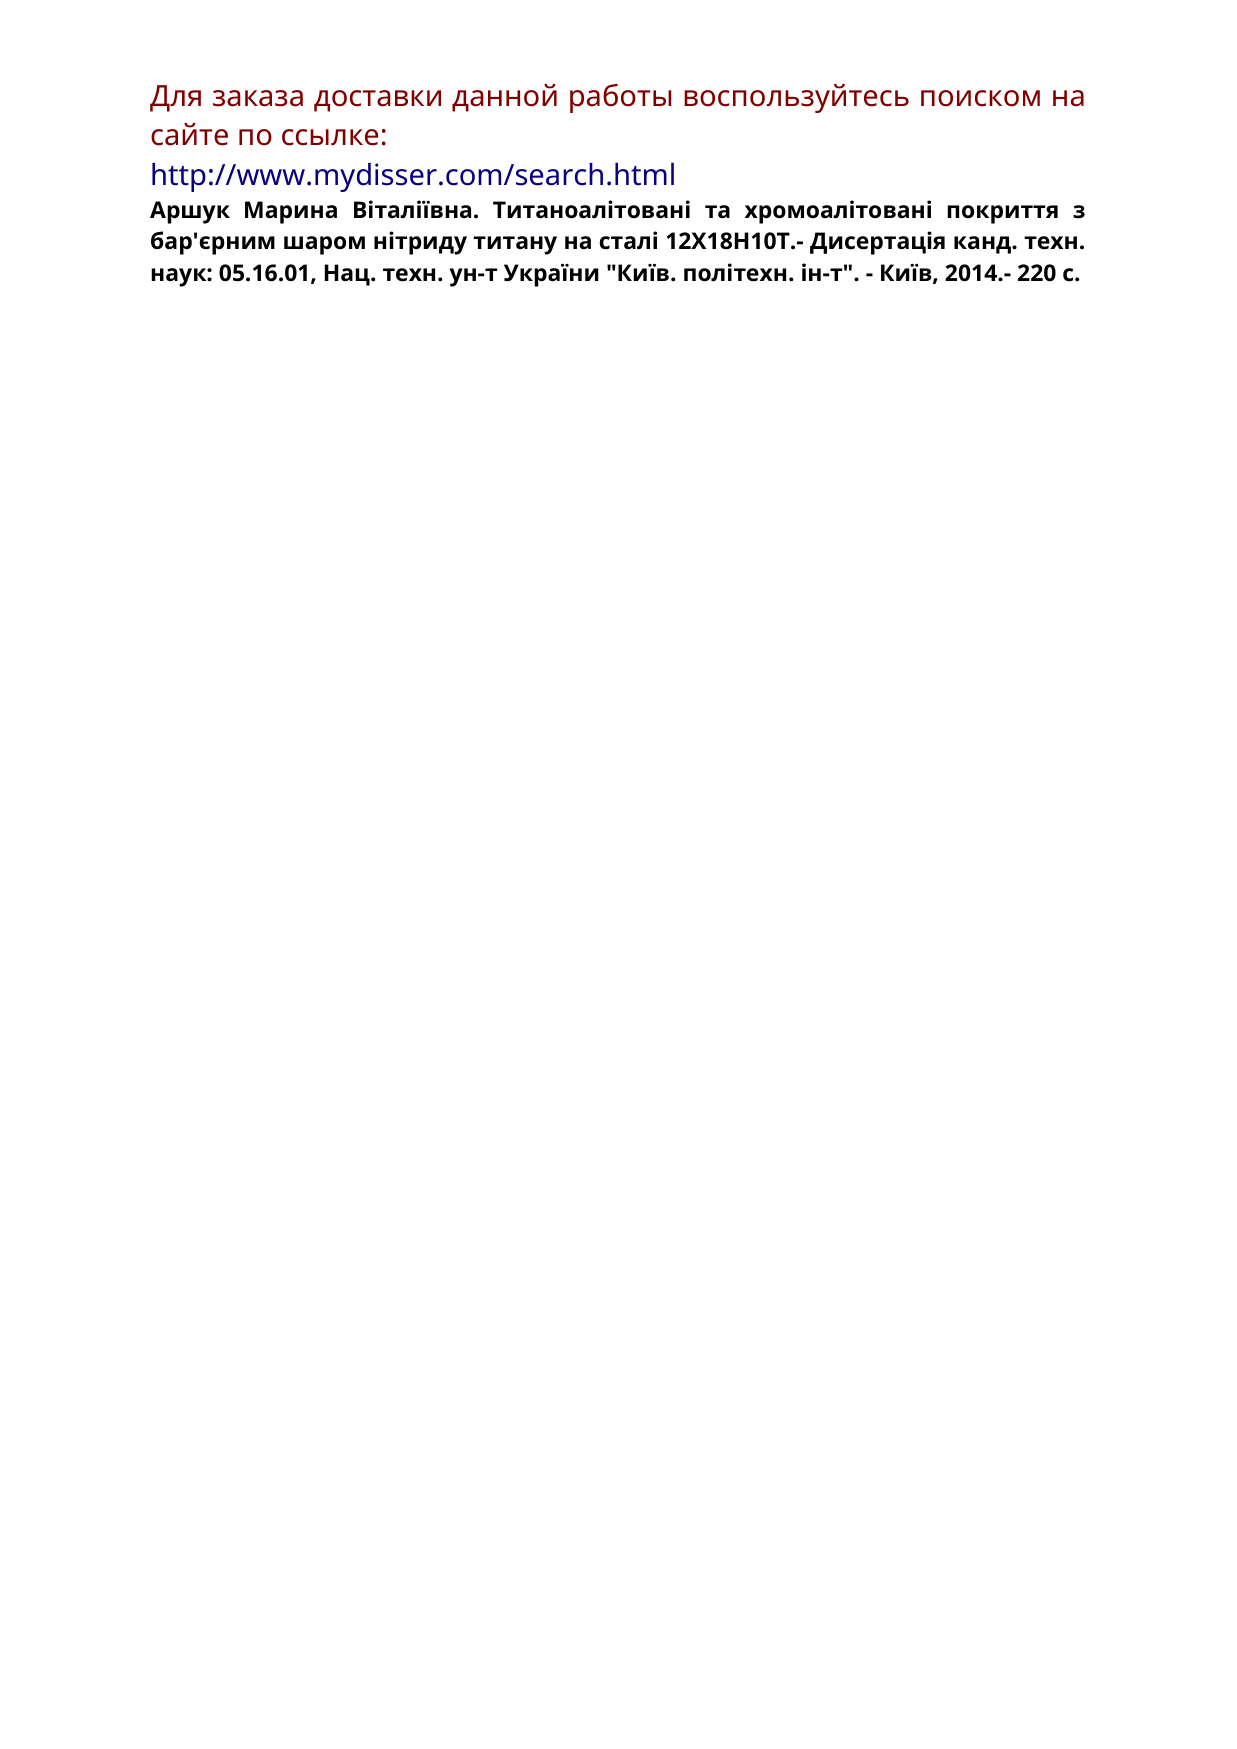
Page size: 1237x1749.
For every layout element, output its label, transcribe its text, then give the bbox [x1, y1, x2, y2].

text Аршук Марина Віталіївна. Титаноалітовані та хромоалітовані покриття з бар'єрним шаром нітриду титану на сталі 12Х18Н10Т.- Дисертація канд. техн. наук: 05.16.01, Нац. техн. ун-т України "Київ. політехн. ін-т". - Київ, 2014.- 220 с. [150, 194, 1086, 288]
